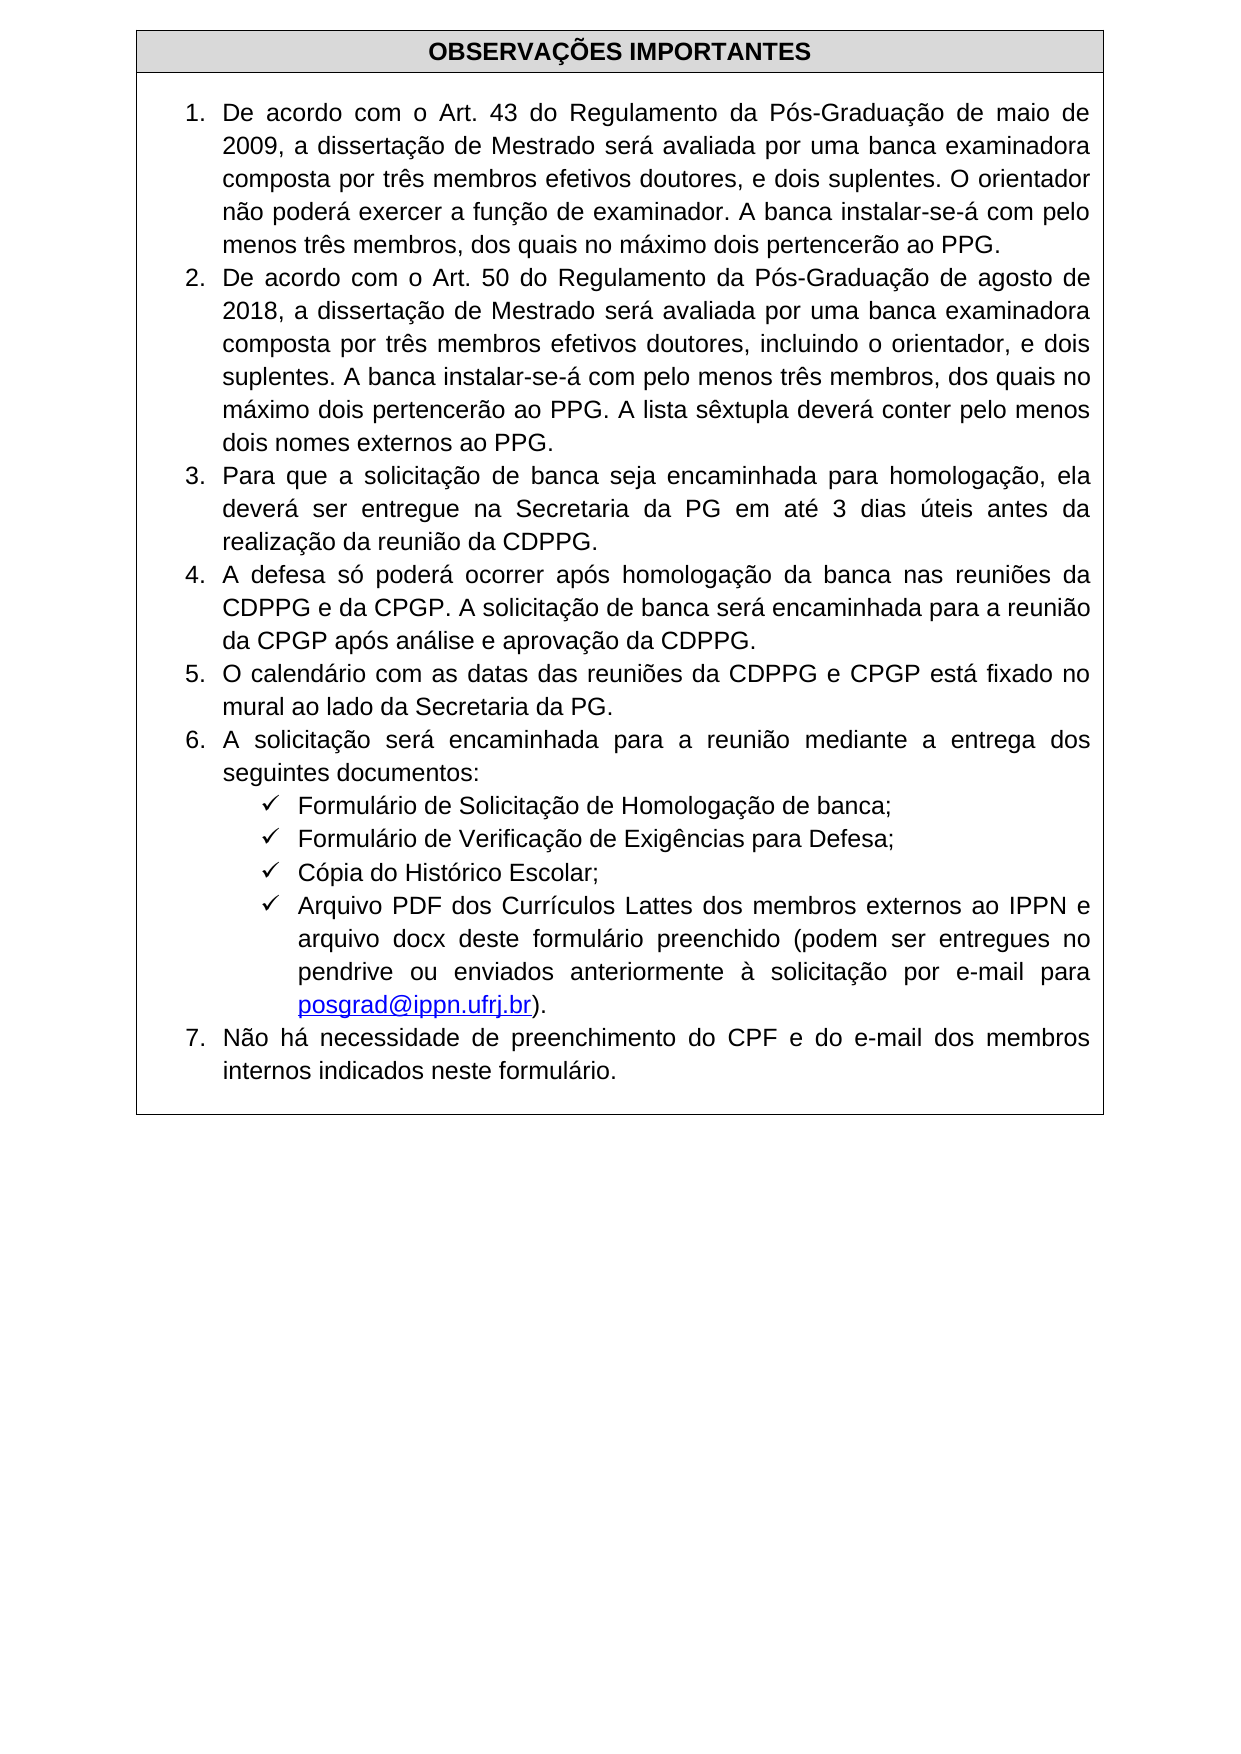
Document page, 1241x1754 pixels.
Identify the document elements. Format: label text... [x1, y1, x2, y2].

table_cell De acordo com o Art. 43 do Regulamento da Pós-Graduação de maio de 2009, a dissertação de Mestrado será avaliada por uma banca examinadora composta por três membros efetivos doutores, e dois suplentes. O orientador não poderá exercer a função de examinador. A banca instalar-se-á com pelo menos três membros, dos quais no máximo dois pertencerão ao PPG. De acordo com o Art. 50 do Regulamento da Pós-Graduação de agosto de 2018, a dissertação de Mestrado será avaliada por uma banca examinadora composta por três membros efetivos doutores, incluindo o orientador, e dois suplentes. A banca instalar-se-á com pelo menos três membros, dos quais no máximo dois pertencerão ao PPG. A lista sêxtupla deverá conter pelo menos dois nomes externos ao PPG. Para que a solicitação de banca seja encaminhada para homologação, ela deverá ser entregue na Secretaria da PG em até 3 dias úteis antes da realização da reunião da CDPPG. A defesa só poderá ocorrer após homologação da banca nas reuniões da CDPPG e da CPGP. A solicitação de banca será encaminhada para a reunião da CPGP após análise e aprovação da CDPPG. O calendário com as datas das reuniões da CDPPG e CPGP está fixado no mural ao lado da Secretaria da PG. A solicitação será encaminhada para a reunião mediante a entrega dos seguintes documentos: Formulário de Solicitação de Homologação de banca; Formulário de Verificação de Exigências para Defesa; Cópia do Histórico Escolar; Arquivo PDF dos Currículos Lattes dos membros externos ao IPPN e arquivo docx deste formulário preenchido (podem ser entregues no pendrive ou enviados anteriormente à solicitação por e-mail para posgrad@ippn.ufrj.br). Não há necessidade de preenchimento do CPF e do e-mail dos membros internos indicados neste formulário. [137, 73, 1103, 1114]
table_header OBSERVAÇÕES IMPORTANTES [137, 31, 1103, 72]
